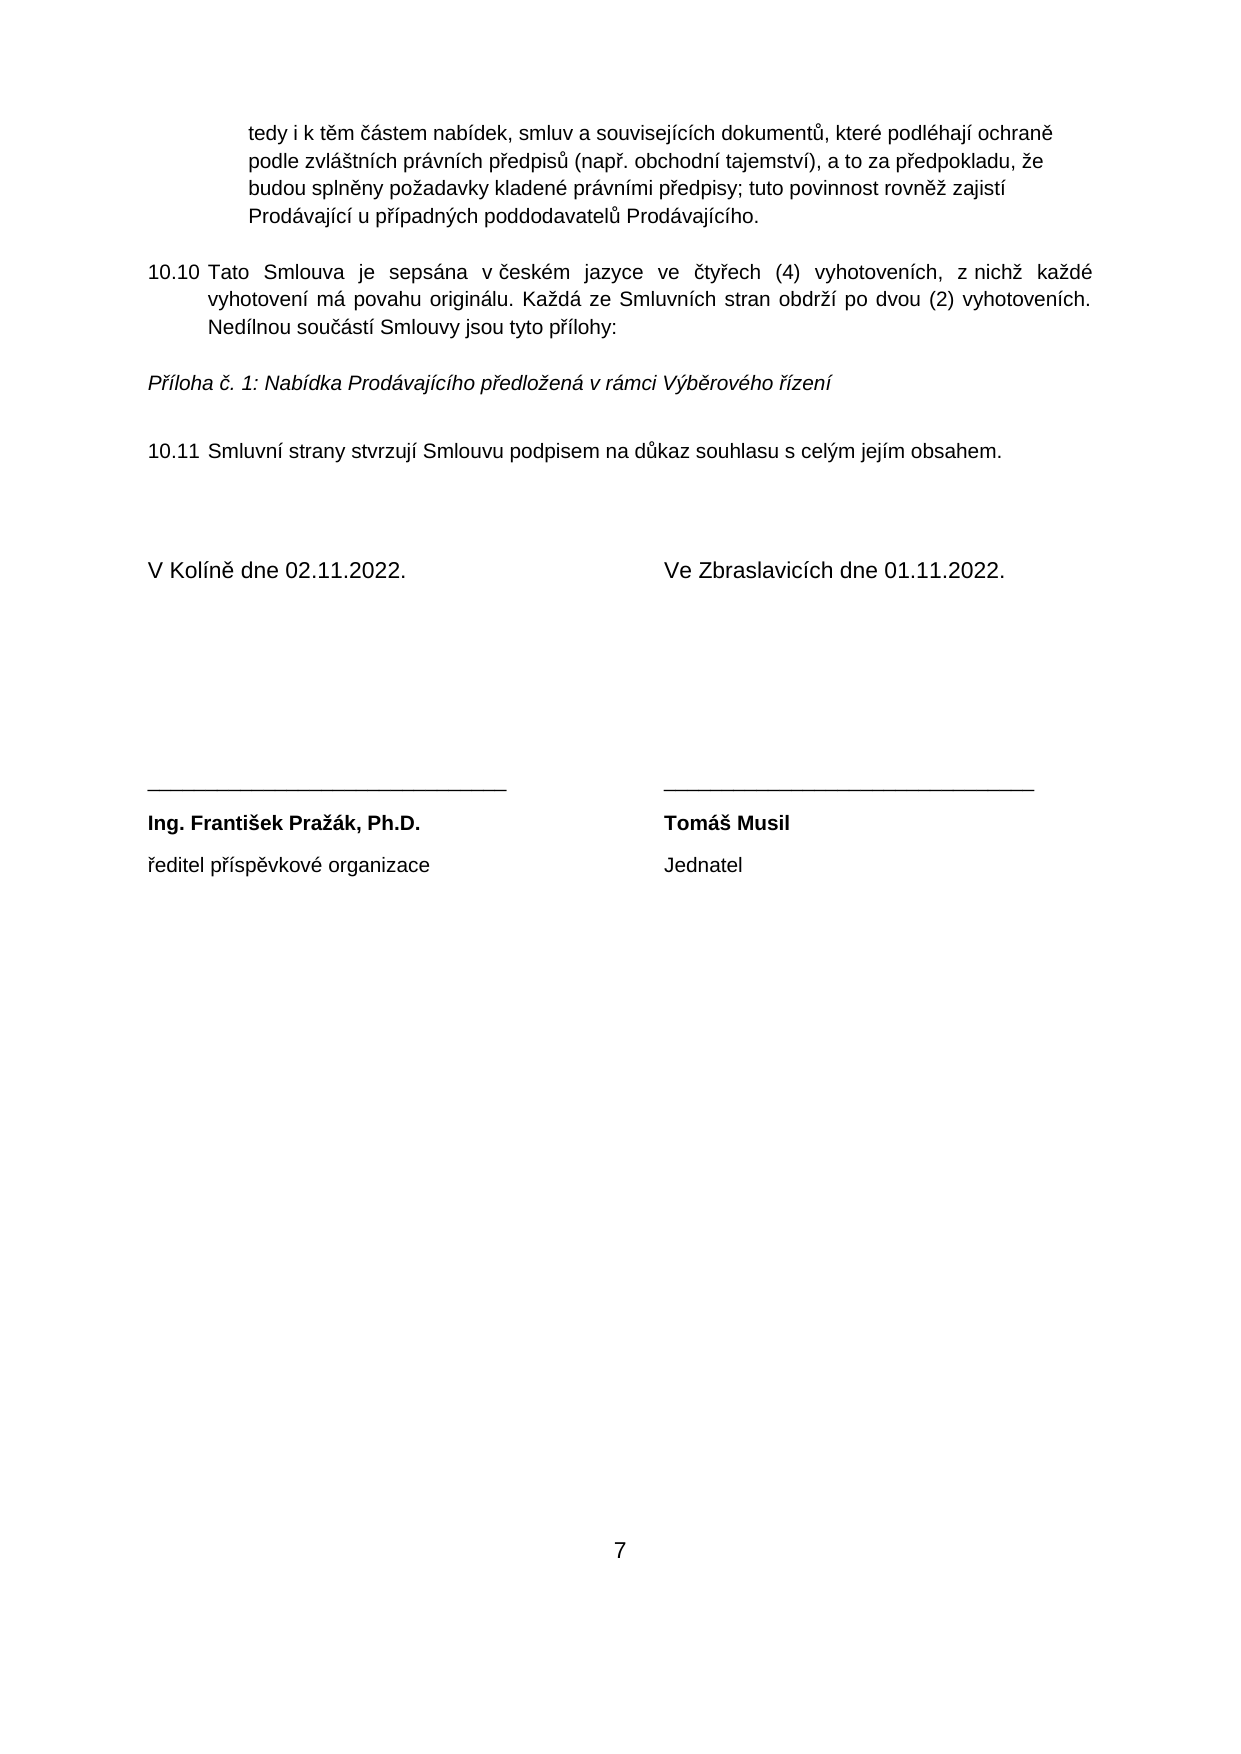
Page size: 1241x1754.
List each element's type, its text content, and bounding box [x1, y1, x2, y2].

subtitle Smluvní strany stvrzují Smlouvu podpisem na důkaz souhlasu s celým jejím obsahem. [148, 439, 1093, 463]
text Ing. František Pražák, Ph.D. Tomáš Musil [148, 811, 1093, 834]
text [207, 121, 1093, 228]
text _______________________________ ________________________________ [148, 768, 1093, 792]
text Příloha č. 1: Nabídka Prodávajícího předložená v rámci Výběrového řízení [148, 371, 1093, 394]
text ředitel příspěvkové organizace Jednatel [148, 853, 1093, 877]
subtitle Tato Smlouva je sepsána v českém jazyce ve čtyřech (4) vyhotoveních, z nichž každé vyhotovení má povahu originálu. Každá ze Smluvních stran obdrží po dvou (2) vyhotoveních. Nedílnou součástí Smlouvy jsou tyto přílohy: [148, 259, 1093, 338]
text V Kolíně dne 02.11.2022. Ve Zbraslavicích dne 01.11.2022. [148, 557, 1093, 583]
